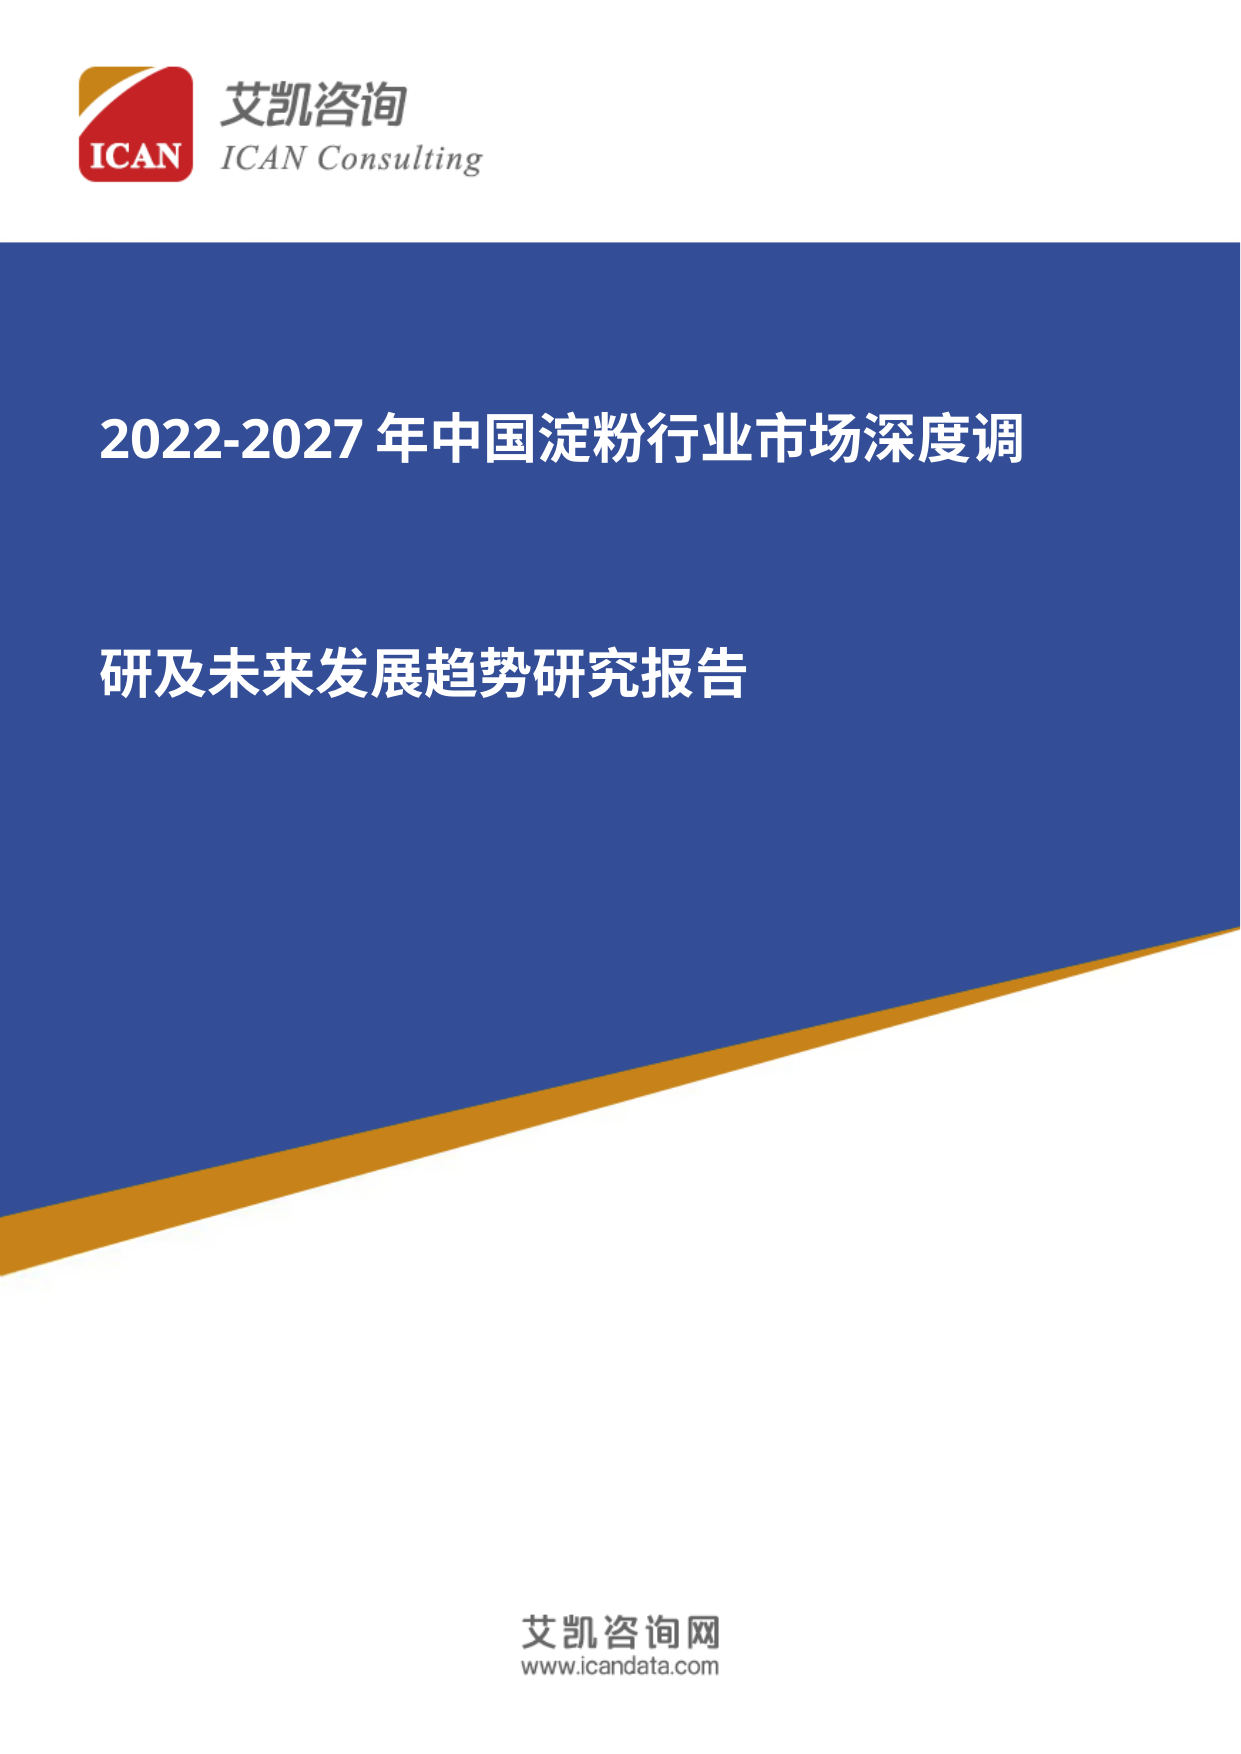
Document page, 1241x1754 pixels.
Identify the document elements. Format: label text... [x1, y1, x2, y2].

subtitle 2022-2027年中国淀粉行业市场深度调研及未来发展趋势研究报告 [99, 386, 1053, 718]
picture [0, 5, 1241, 1754]
